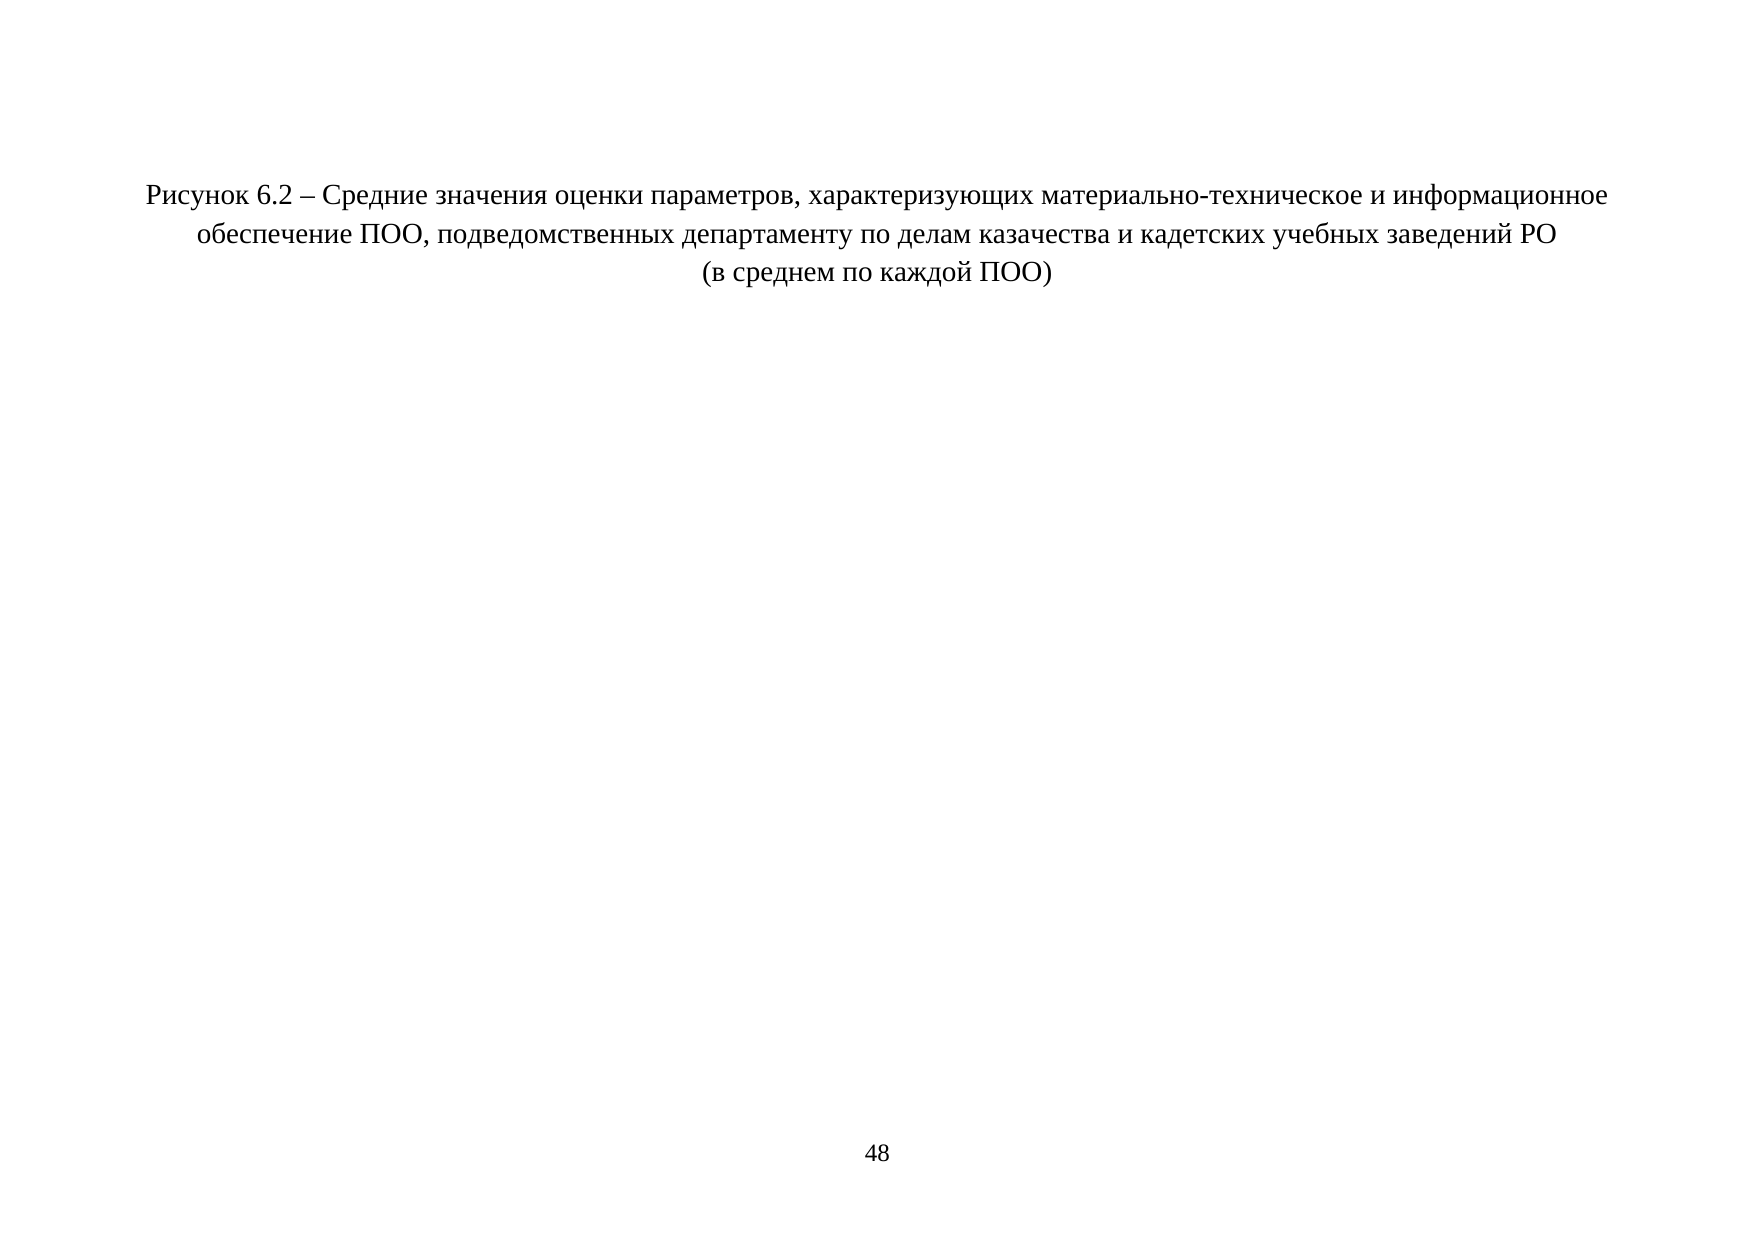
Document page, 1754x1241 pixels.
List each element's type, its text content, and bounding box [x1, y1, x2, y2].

text Рисунок 6.2 – Средние значения оценки параметров, характеризующих материально-техническое и информационное обеспечение ПОО, подведомственных департаменту по делам казачества и кадетских учебных заведений РО (в среднем по каждой ПОО) [118, 177, 1636, 288]
